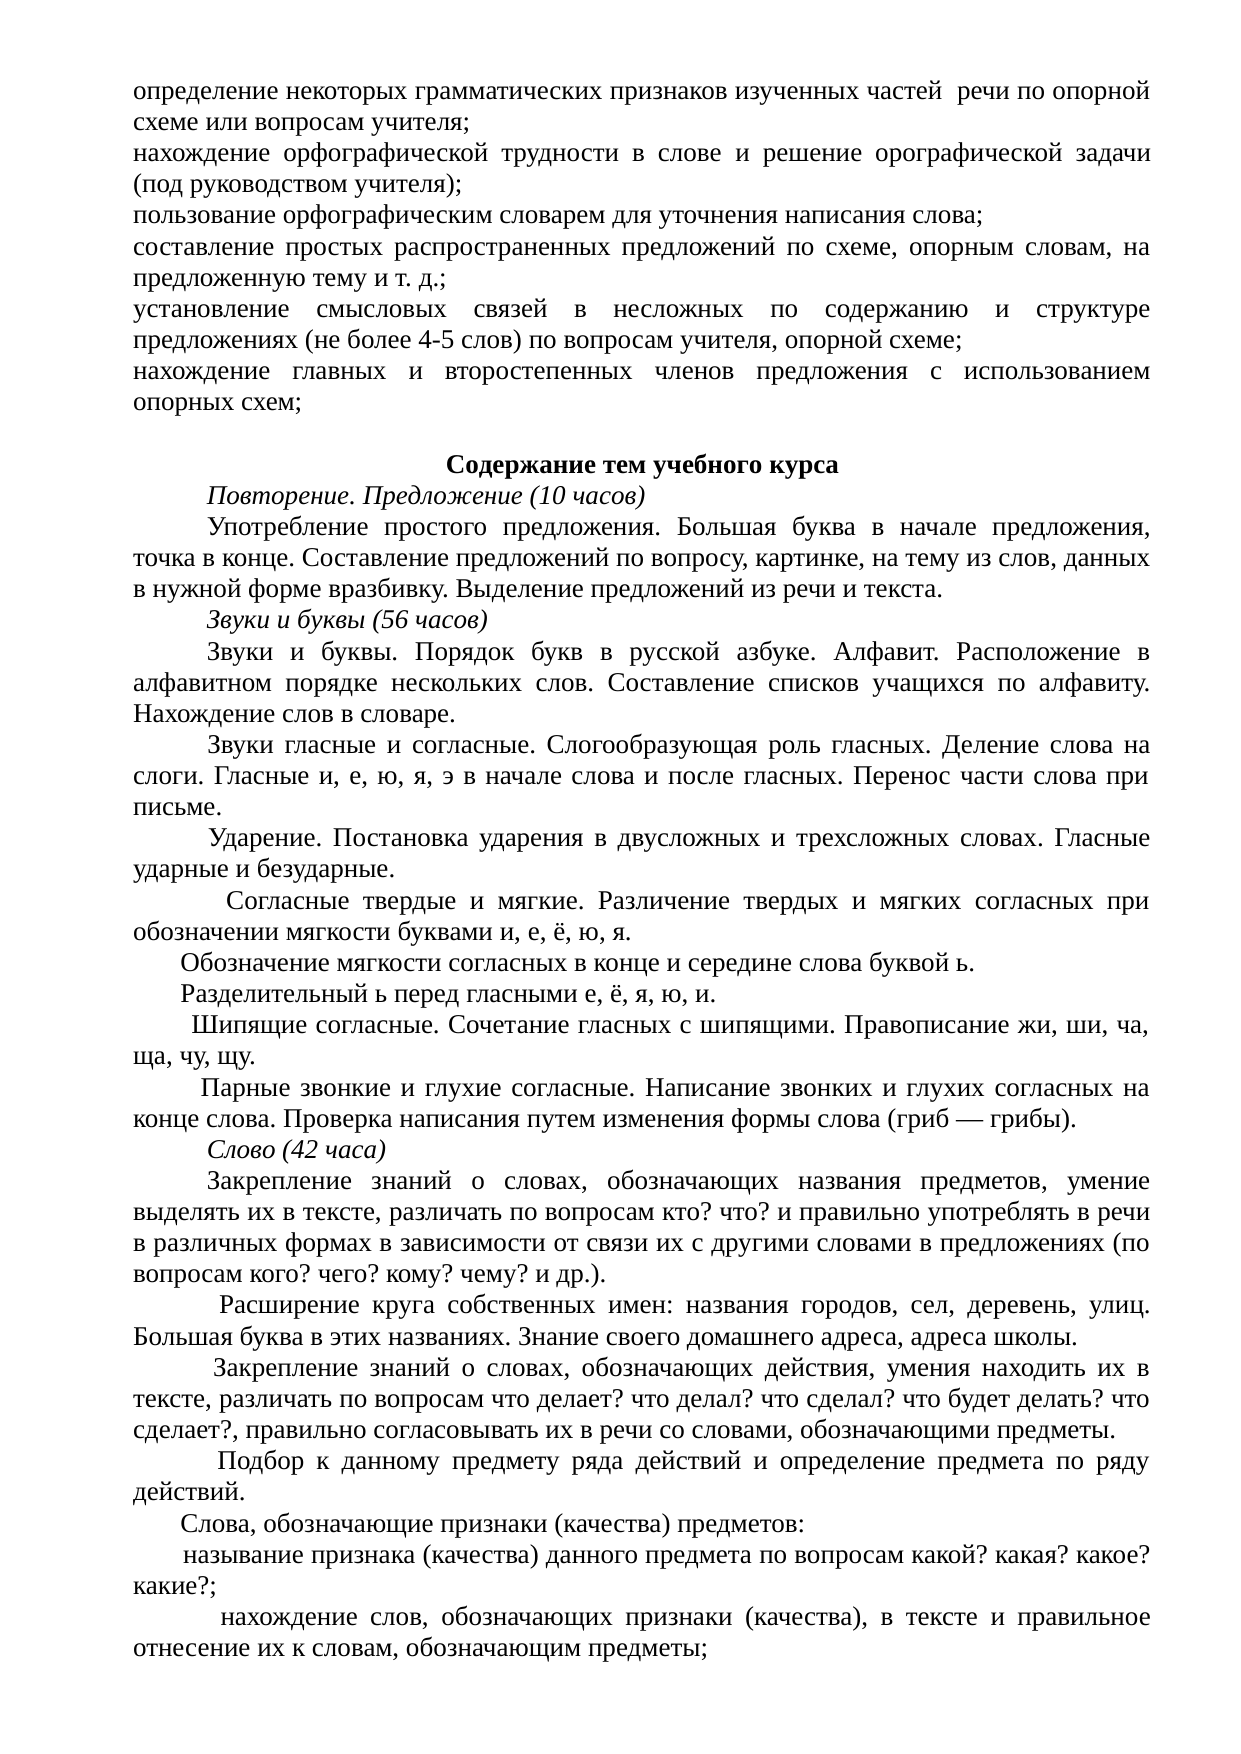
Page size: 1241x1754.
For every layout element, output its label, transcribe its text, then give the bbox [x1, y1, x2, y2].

text Слово (42 часа) [133, 1133, 1152, 1164]
text Звуки и буквы (56 часов) [133, 603, 1152, 634]
text Ударение. Постановка ударения в двусложных и трехсложных словах. Гласные ударные и безударные. [133, 821, 1152, 884]
text Употребление простого предложения. Большая буква в начале предложения, точка в конце. Составление предложений по вопросу, картинке, на тему из слов, данных в нужной форме вразбивку. Выделение предложений из речи и текста. [133, 510, 1152, 603]
text Обозначение мягкости согласных в конце и середине слова буквой ь. [133, 946, 1152, 977]
text нахождение слов, обозначающих признаки (качества), в тексте и правильное отнесение их к словам, обозначающим предметы; [133, 1600, 1152, 1662]
text установление смысловых связей в несложных по содержанию и структуре предложениях (не более 4-5 слов) по вопросам учителя, опорной схеме; [133, 292, 1152, 354]
text Повторение. Предложение (10 часов) [133, 479, 1152, 510]
text Закрепление знаний о словах, обозначающих названия предметов, умение выделять их в тексте, различать по вопросам кто? что? и правильно употреблять в речи в различных формах в зависимости от связи их с другими словами в предложениях (по вопросам кого? чего? кому? чему? и др.). [133, 1164, 1152, 1289]
text Согласные твердые и мягкие. Различение твердых и мягких согласных при обозначении мягкости буквами и, е, ё, ю, я. [133, 884, 1152, 946]
text составление простых распространенных предложений по схеме, опорным словам, на предложенную тему и т. д.; [133, 229, 1152, 292]
text Парные звонкие и глухие согласные. Написание звонких и глухих согласных на конце слова. Проверка написания путем изменения формы слова (гриб — грибы). [133, 1071, 1152, 1133]
text нахождение орфографической трудности в слове и решение орографической задачи (под руководством учителя); [133, 136, 1152, 198]
text Звуки и буквы. Порядок букв в русской азбуке. Алфавит. Расположение в алфавитном порядке нескольких слов. Составление списков учащихся по алфавиту. Нахождение слов в словаре. [133, 634, 1152, 728]
text Слова, обозначающие признаки (качества) предметов: [133, 1507, 1152, 1538]
text называние признака (качества) данного предмета по вопросам какой? какая? какое? какие?; [133, 1538, 1152, 1600]
text Шипящие согласные. Сочетание гласных с шипящими. Правописание жи, ши, ча, ща, чу, щу. [133, 1008, 1152, 1071]
text Закрепление знаний о словах, обозначающих действия, умения находить их в тексте, различать по вопросам что делает? что делал? что сделал? что будет делать? что сделает?, правильно согласовывать их в речи со словами, обозначающими предметы. [133, 1351, 1152, 1444]
text Подбор к данному предмету ряда действий и определение предмета по ряду действий. [133, 1444, 1152, 1507]
text Разделительный ь перед гласными е, ё, я, ю, и. [133, 977, 1152, 1008]
text пользование орфографическим словарем для уточнения написания слова; [133, 198, 1152, 229]
text нахождение главных и второстепенных членов предложения с использованием опорных схем; [133, 354, 1152, 416]
text Расширение круга собственных имен: названия городов, сел, деревень, улиц. Большая буква в этих названиях. Знание своего домашнего адреса, адреса школы. [133, 1289, 1152, 1351]
text определение некоторых грамматических признаков изученных частей речи по опорной схеме или вопросам учителя; [133, 74, 1152, 136]
text Содержание тем учебного курса [133, 448, 1152, 479]
text Звуки гласные и согласные. Слогообразующая роль гласных. Деление слова на слоги. Гласные и, е, ю, я, э в начале слова и после гласных. Перенос части слова при письме. [133, 728, 1152, 821]
